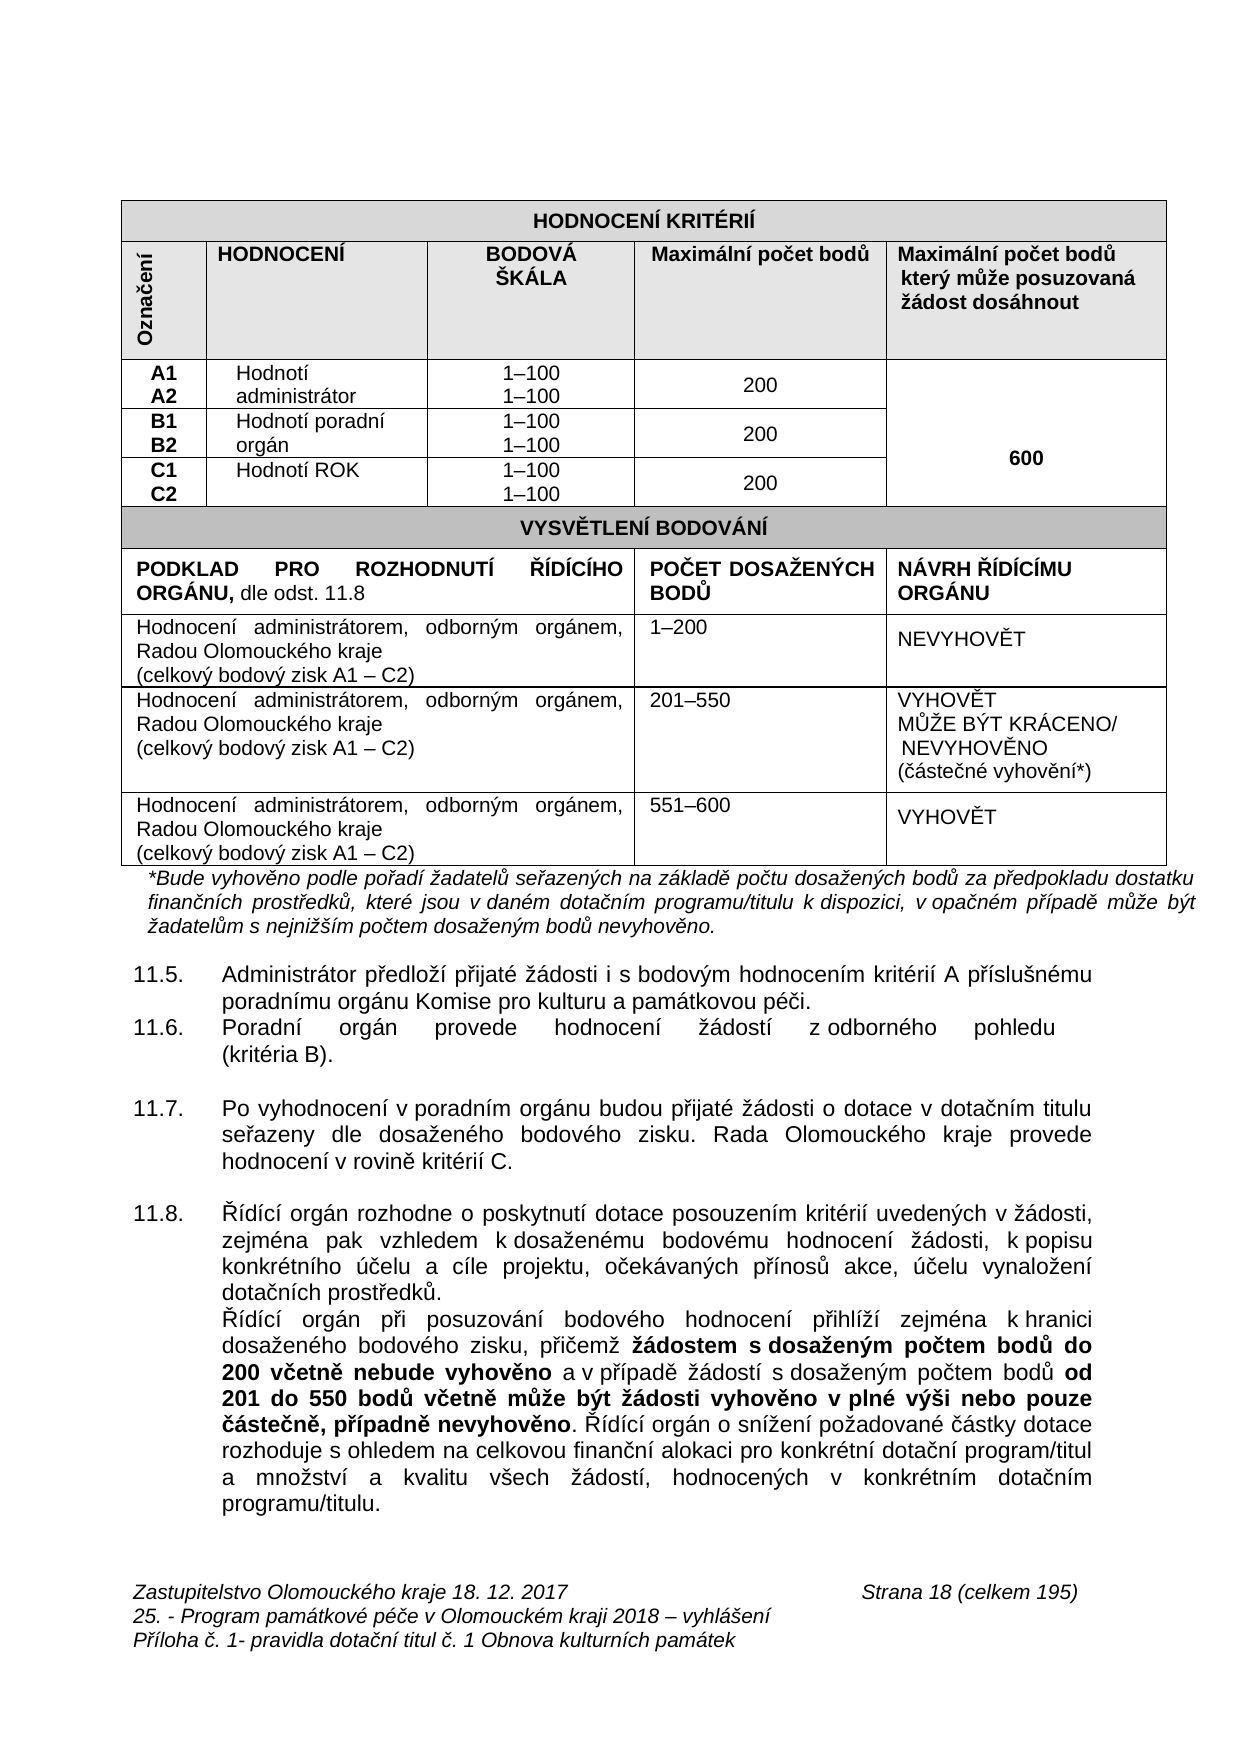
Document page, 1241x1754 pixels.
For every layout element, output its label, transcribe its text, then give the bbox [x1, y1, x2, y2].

table_cell 201–550 [635, 688, 886, 792]
table_cell 200 [635, 409, 886, 457]
table_cell Hodnocení administrátorem, odborným orgánem, Radou Olomouckého kraje (celkový bodový zisk A1 – C2) [122, 793, 634, 864]
table_cell Hodnotí administrátor [207, 360, 427, 408]
table_cell PODKLAD PRO ROZHODNUTÍ ŘÍDÍCÍHO ORGÁNU, dle odst. 11.8 [122, 549, 634, 613]
table_cell B1 B2 [122, 409, 206, 457]
text Řídící orgán při posuzování bodového hodnocení přihlíží zejména k hranici dosaženého bodového zisku, přičemž žádostem s dosaženým počtem bodů do 200 včetně nebude vyhověno a v případě žádostí s dosaženým počtem bodů od 201 do 550 bodů včetně může být žádosti vyhověno v plné výši nebo pouze částečně, případně nevyhověno. Řídící orgán o snížení požadované částky dotace rozhoduje s ohledem na celkovou finanční alokaci pro konkrétní dotační program/titul a množství a kvalitu všech žádostí, hodnocených v konkrétním dotačním programu/titulu. [133, 1306, 1092, 1517]
table_cell 200 [635, 458, 886, 506]
table_cell Návrh řídícímu ORgánu [887, 549, 1166, 613]
list Po vyhodnocení v poradním orgánu budou přijaté žádosti o dotace v dotačním titulu seřazeny dle dosaženého bodového zisku. Rada Olomouckého kraje provede hodnocení v rovině kritérií C. [133, 1095, 1092, 1174]
table_cell Maximální počet bodů který může posuzovaná žádost dosáhnout [887, 242, 1166, 359]
table_cell VYHOVĚT MŮŽE BÝT KRÁCENO/ NEVYHOVĚNO (částečné vyhovění*) [887, 688, 1166, 792]
table_cell VYHOVĚT [887, 793, 1166, 864]
table_cell 551–600 [635, 793, 886, 864]
table_cell Hodnocení administrátorem, odborným orgánem, Radou Olomouckého kraje (celkový bodový zisk A1 – C2) [122, 615, 634, 686]
table_cell 1–100 1–100 [428, 458, 634, 506]
text *Bude vyhověno podle pořadí žadatelů seřazených na základě počtu dosažených bodů za předpokladu dostatku finančních prostředků, které jsou v daném dotačním programu/titulu k dispozici, v opačném případě může být žadatelům s nejnižším počtem dosaženým bodů nevyhověno. [148, 866, 1196, 937]
list Poradní orgán provede hodnocení žádostí z odborného pohledu (kritéria B). [133, 1014, 1092, 1067]
table_cell NEVYHOVĚT [887, 615, 1166, 686]
table_cell 600 [887, 360, 1166, 506]
list Řídící orgán rozhodne o poskytnutí dotace posouzením kritérií uvedených v žádosti, zejména pak vzhledem k dosaženému bodovému hodnocení žádosti, k popisu konkrétního účelu a cíle projektu, očekávaných přínosů akce, účelu vynaložení dotačních prostředků. [133, 1200, 1092, 1306]
table_cell Označení [122, 242, 206, 359]
table_cell HODNOCENÍ [207, 242, 427, 359]
list Administrátor předloží přijaté žádosti i s bodovým hodnocením kritérií A příslušnému poradnímu orgánu Komise pro kulturu a památkovou péči. [133, 961, 1092, 1014]
table_cell 200 [635, 360, 886, 408]
table_cell Maximální počet bodů [635, 242, 886, 359]
table_cell 1–100 1–100 [428, 409, 634, 457]
table_cell A1 A2 [122, 360, 206, 408]
table_cell Hodnotí ROK [207, 458, 427, 506]
table_cell BODOVÁ ŠKÁLA [428, 242, 634, 359]
table_header HODNOCENÍ KRITÉRIÍ [122, 201, 1166, 241]
table_cell VYSVĚTLENÍ BODOVÁNÍ [122, 507, 1166, 548]
table_cell Hodnocení administrátorem, odborným orgánem, Radou Olomouckého kraje (celkový bodový zisk A1 – C2) [122, 688, 634, 792]
table_cell 1–200 [635, 615, 886, 686]
table_cell C1 C2 [122, 458, 206, 506]
table_cell Počet DOSAŽENÝCH bodů [635, 549, 886, 613]
table_cell Hodnotí poradní orgán [207, 409, 427, 457]
table_cell 1–100 1–100 [428, 360, 634, 408]
